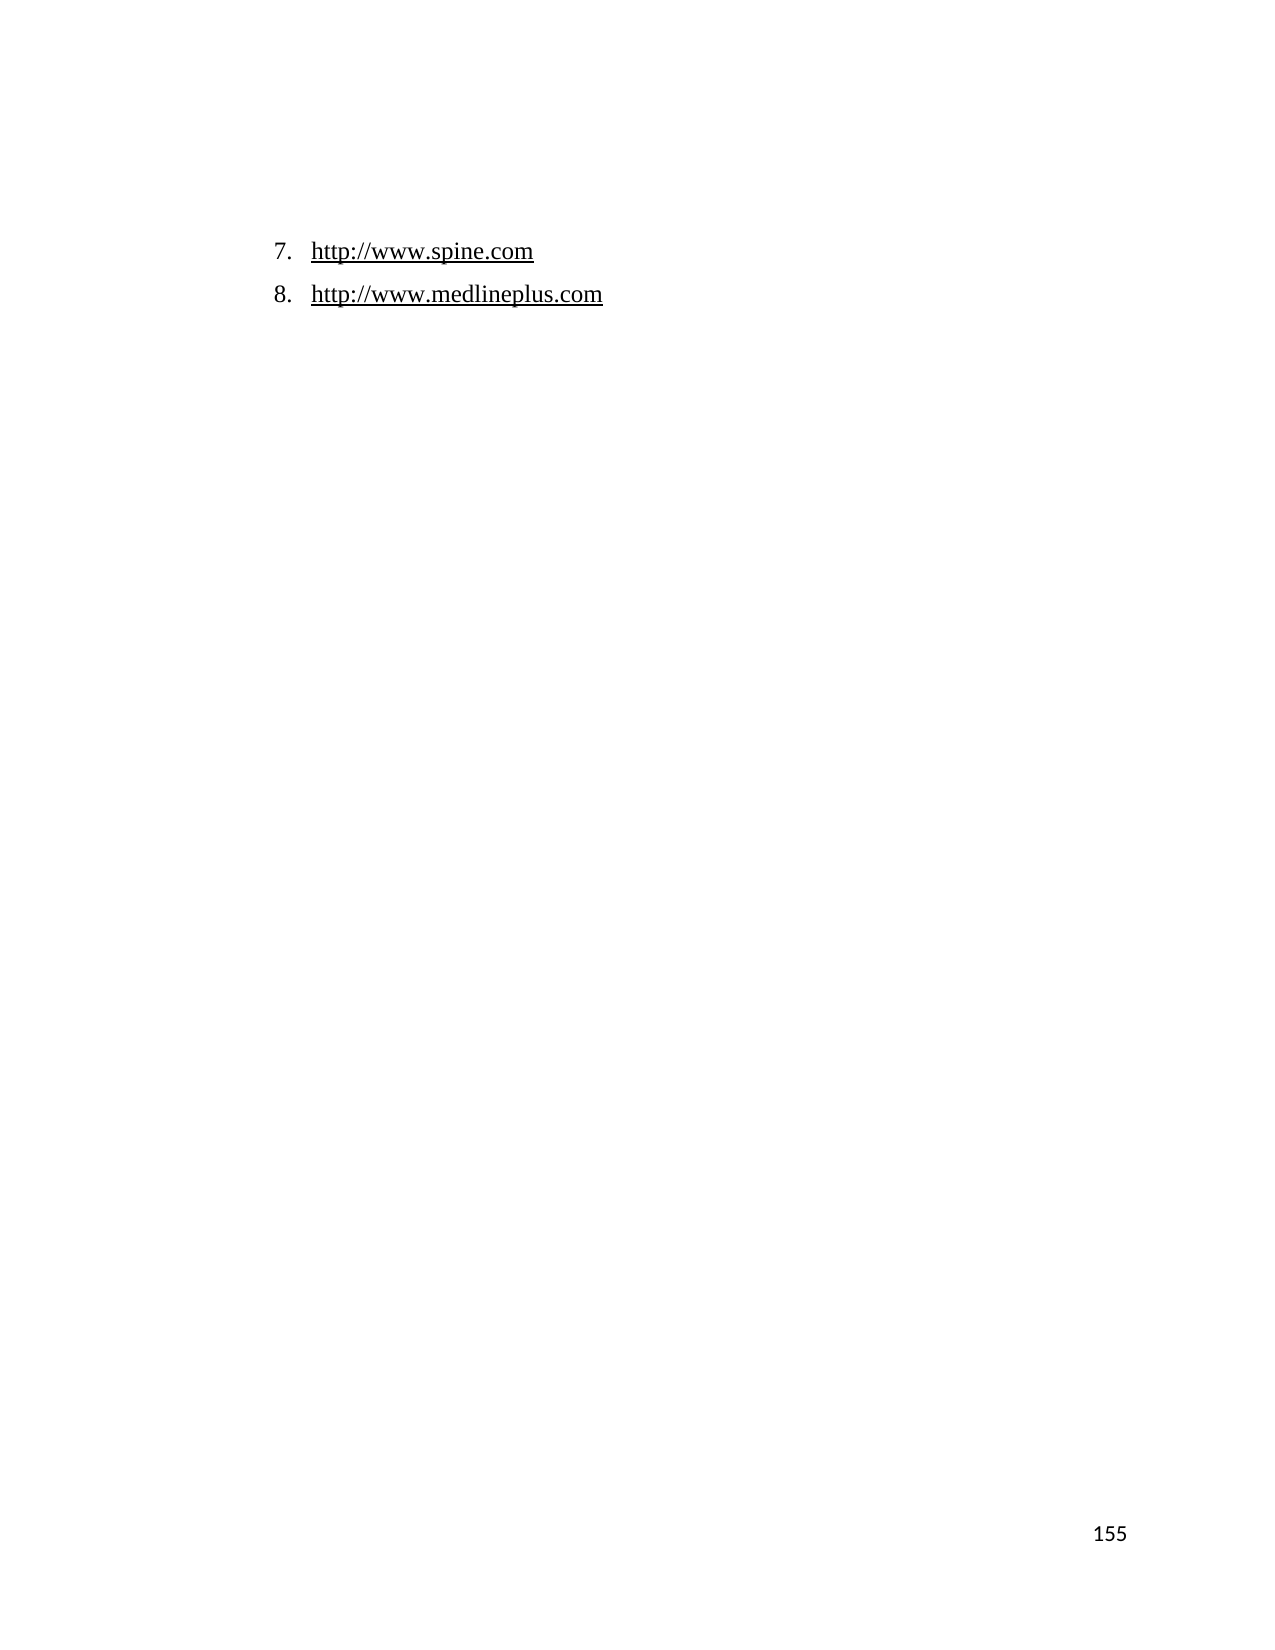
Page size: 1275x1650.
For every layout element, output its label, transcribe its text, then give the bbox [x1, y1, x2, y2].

list http://www.medlineplus.com [274, 279, 1127, 308]
list http://www.spine.com [274, 236, 1127, 265]
